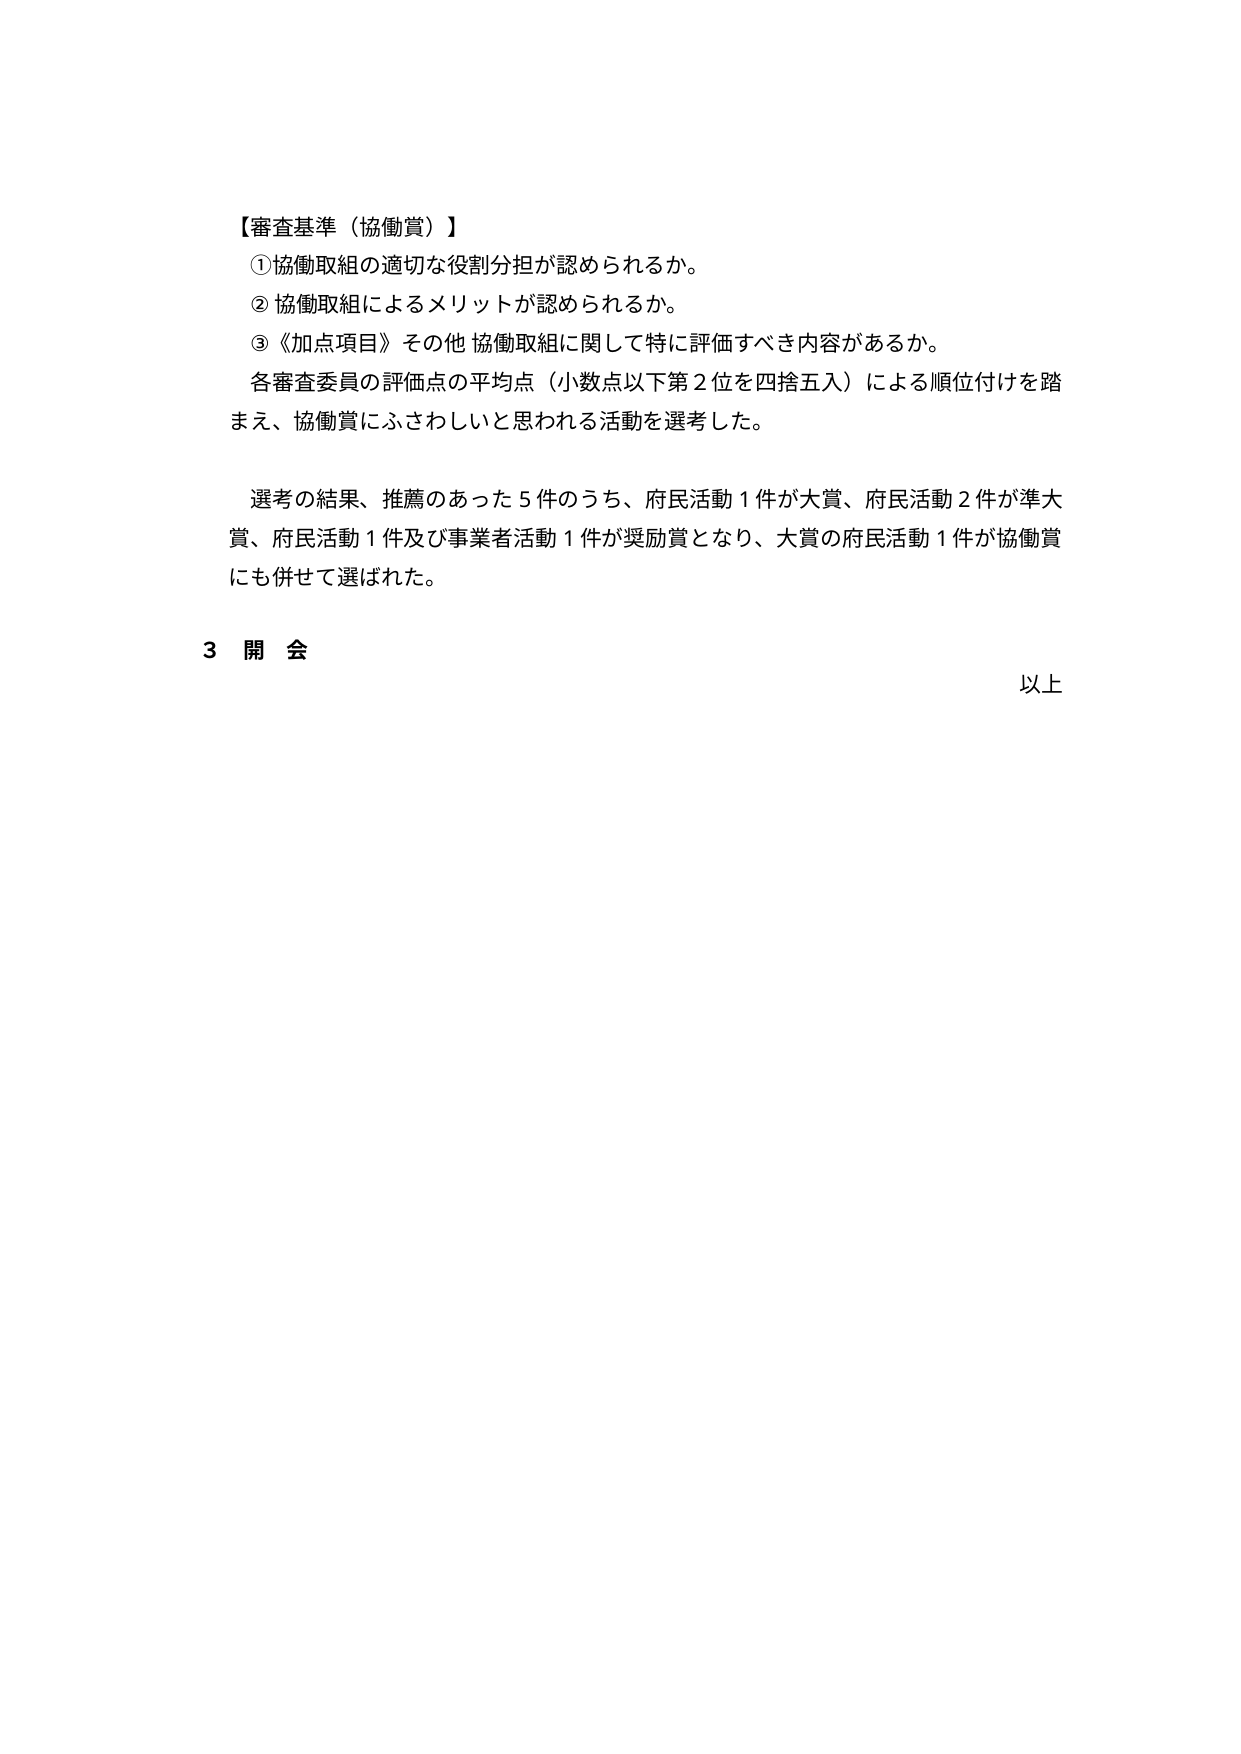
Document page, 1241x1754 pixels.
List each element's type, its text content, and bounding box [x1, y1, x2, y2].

text ③《加点項目》その他 協働取組に関して特に評価すべき内容があるか。 [228, 325, 1063, 359]
text 以上 [177, 666, 1063, 700]
text ３ 開 会 [199, 632, 1063, 666]
text 各審査委員の評価点の平均点（小数点以下第２位を四捨五入）による順位付けを踏まえ、協働賞にふさわしいと思われる活動を選考した。 [228, 364, 1063, 437]
text ①協働取組の適切な役割分担が認められるか。 [228, 247, 1063, 281]
text ②協働取組によるメリットが認められるか。 [228, 286, 1063, 320]
text 【審査基準（協働賞）】 [228, 208, 1063, 243]
text 選考の結果、推薦のあった5件のうち、府民活動1件が大賞、府民活動2件が準大賞、府民活動1件及び事業者活動1件が奨励賞となり、大賞の府民活動1件が協働賞にも併せて選ばれた。 [228, 481, 1063, 593]
